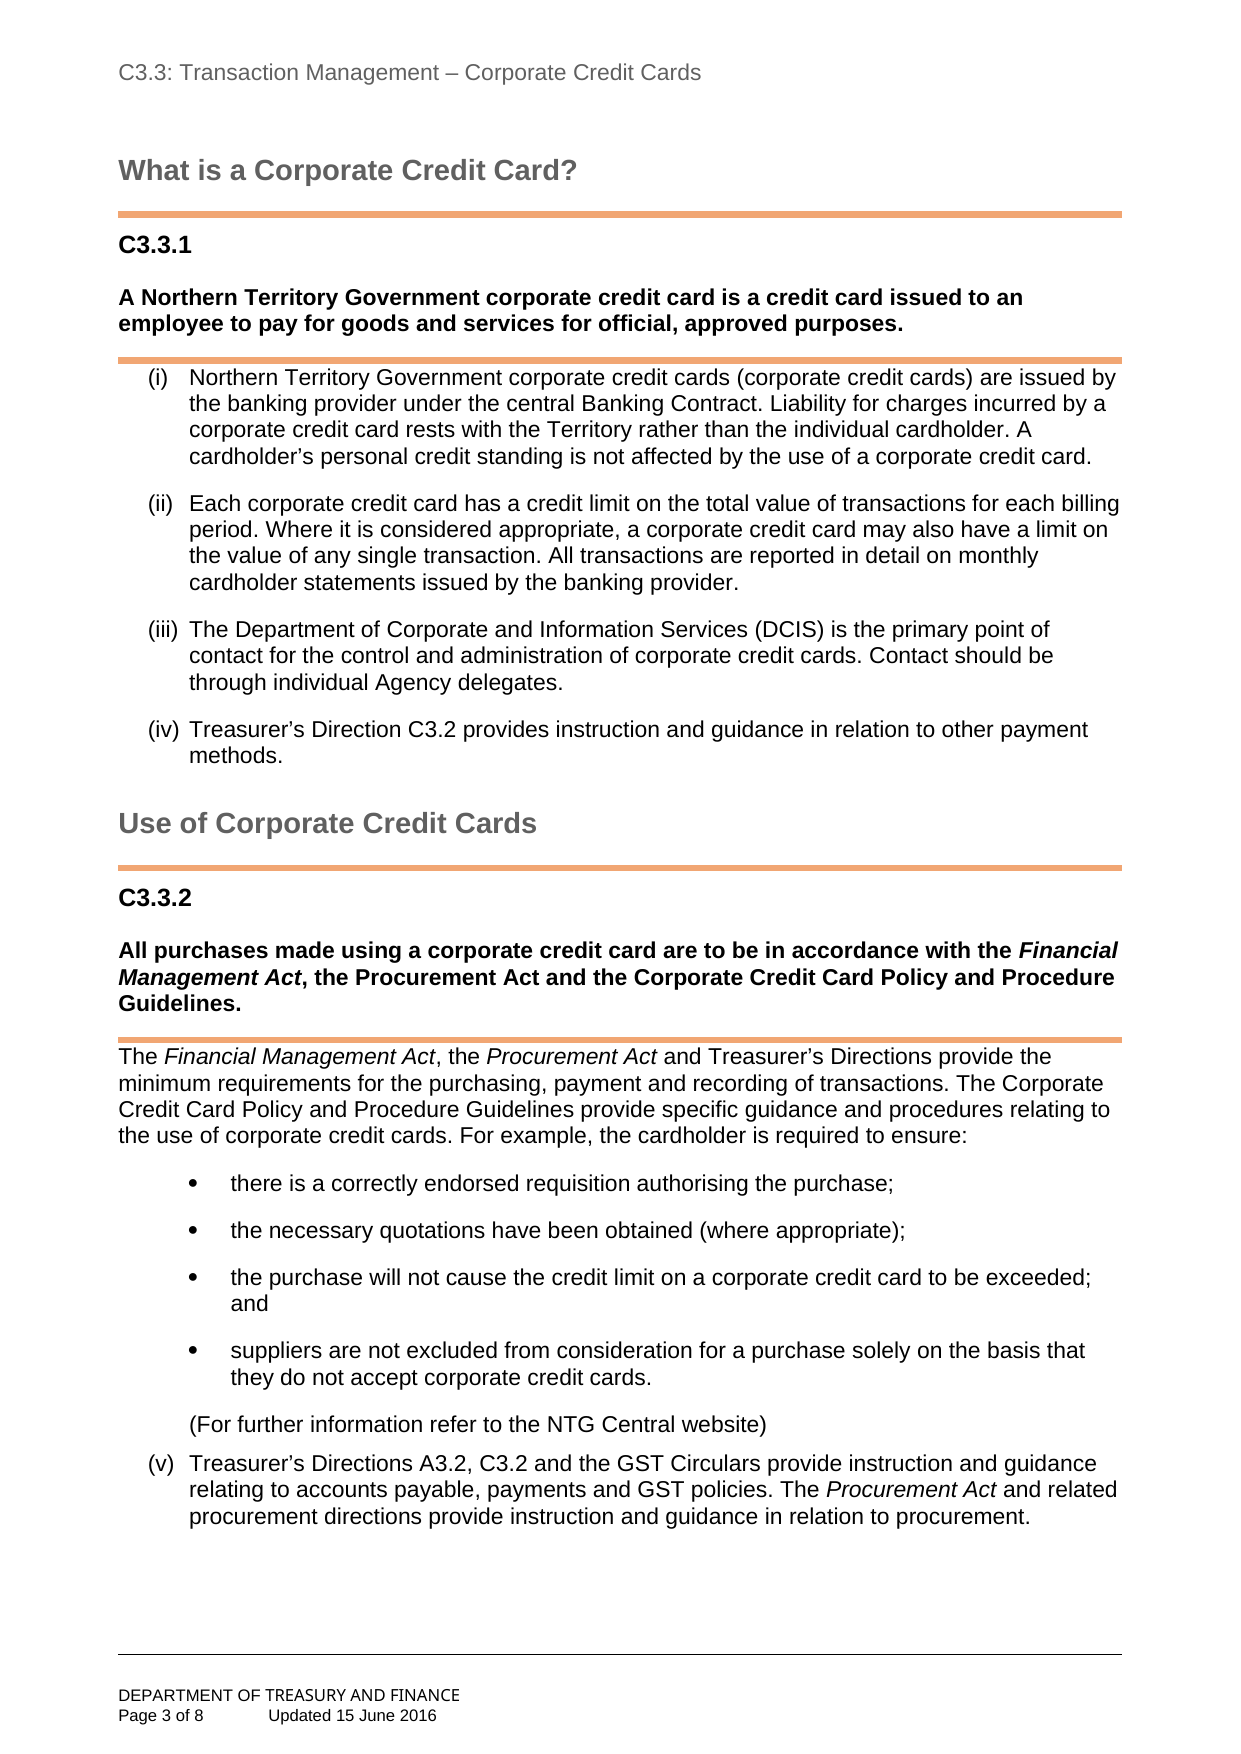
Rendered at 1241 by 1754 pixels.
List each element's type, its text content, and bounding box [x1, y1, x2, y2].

list Treasurer’s Direction C3.2 provides instruction and guidance in relation to other payment methods. [148, 716, 1122, 769]
subtitle What is a Corporate Credit Card? [118, 153, 1122, 186]
list Each corporate credit card has a credit limit on the total value of transactions for each billing period. Where it is considered appropriate, a corporate credit card may also have a limit on the value of any single transaction. All transactions are reported in detail on monthly cardholder statements issued by the banking provider. [148, 490, 1122, 595]
table_header C3.3.1 A Northern Territory Government corporate credit card is a credit card issued to an employee to pay for goods and services for official, approved purposes. [118, 218, 1122, 357]
list (For further information refer to the NTG Central website) [189, 1411, 1122, 1437]
list there is a correctly endorsed requisition authorising the purchase; [189, 1169, 1122, 1196]
list Northern Territory Government corporate credit cards (corporate credit cards) are issued by the banking provider under the central Banking Contract. Liability for charges incurred by a corporate credit card rests with the Territory rather than the individual cardholder. A cardholder’s personal credit standing is not affected by the use of a corporate credit card. [148, 364, 1122, 469]
list the purchase will not cause the credit limit on a corporate credit card to be exceeded; and [189, 1264, 1122, 1317]
subtitle Use of Corporate Credit Cards [118, 806, 1122, 840]
list suppliers are not excluded from consideration for a purchase solely on the basis that they do not accept corporate credit cards. [189, 1337, 1122, 1390]
list the necessary quotations have been obtained (where appropriate); [189, 1217, 1122, 1243]
list Treasurer’s Directions A3.2, C3.2 and the GST Circulars provide instruction and guidance relating to accounts payable, payments and GST policies. The Procurement Act and related procurement directions provide instruction and guidance in relation to procurement. [148, 1450, 1122, 1529]
table_header C3.3.2 All purchases made using a corporate credit card are to be in accordance with the Financial Management Act, the Procurement Act and the Corporate Credit Card Policy and Procedure Guidelines. [118, 871, 1122, 1037]
list The Department of Corporate and Information Services (DCIS) is the primary point of contact for the control and administration of corporate credit cards. Contact should be through individual Agency delegates. [148, 616, 1122, 695]
text The Financial Management Act, the Procurement Act and Treasurer’s Directions provide the minimum requirements for the purchasing, payment and recording of transactions. The Corporate Credit Card Policy and Procedure Guidelines provide specific guidance and procedures relating to the use of corporate credit cards. For example, the cardholder is required to ensure: [118, 1043, 1122, 1149]
